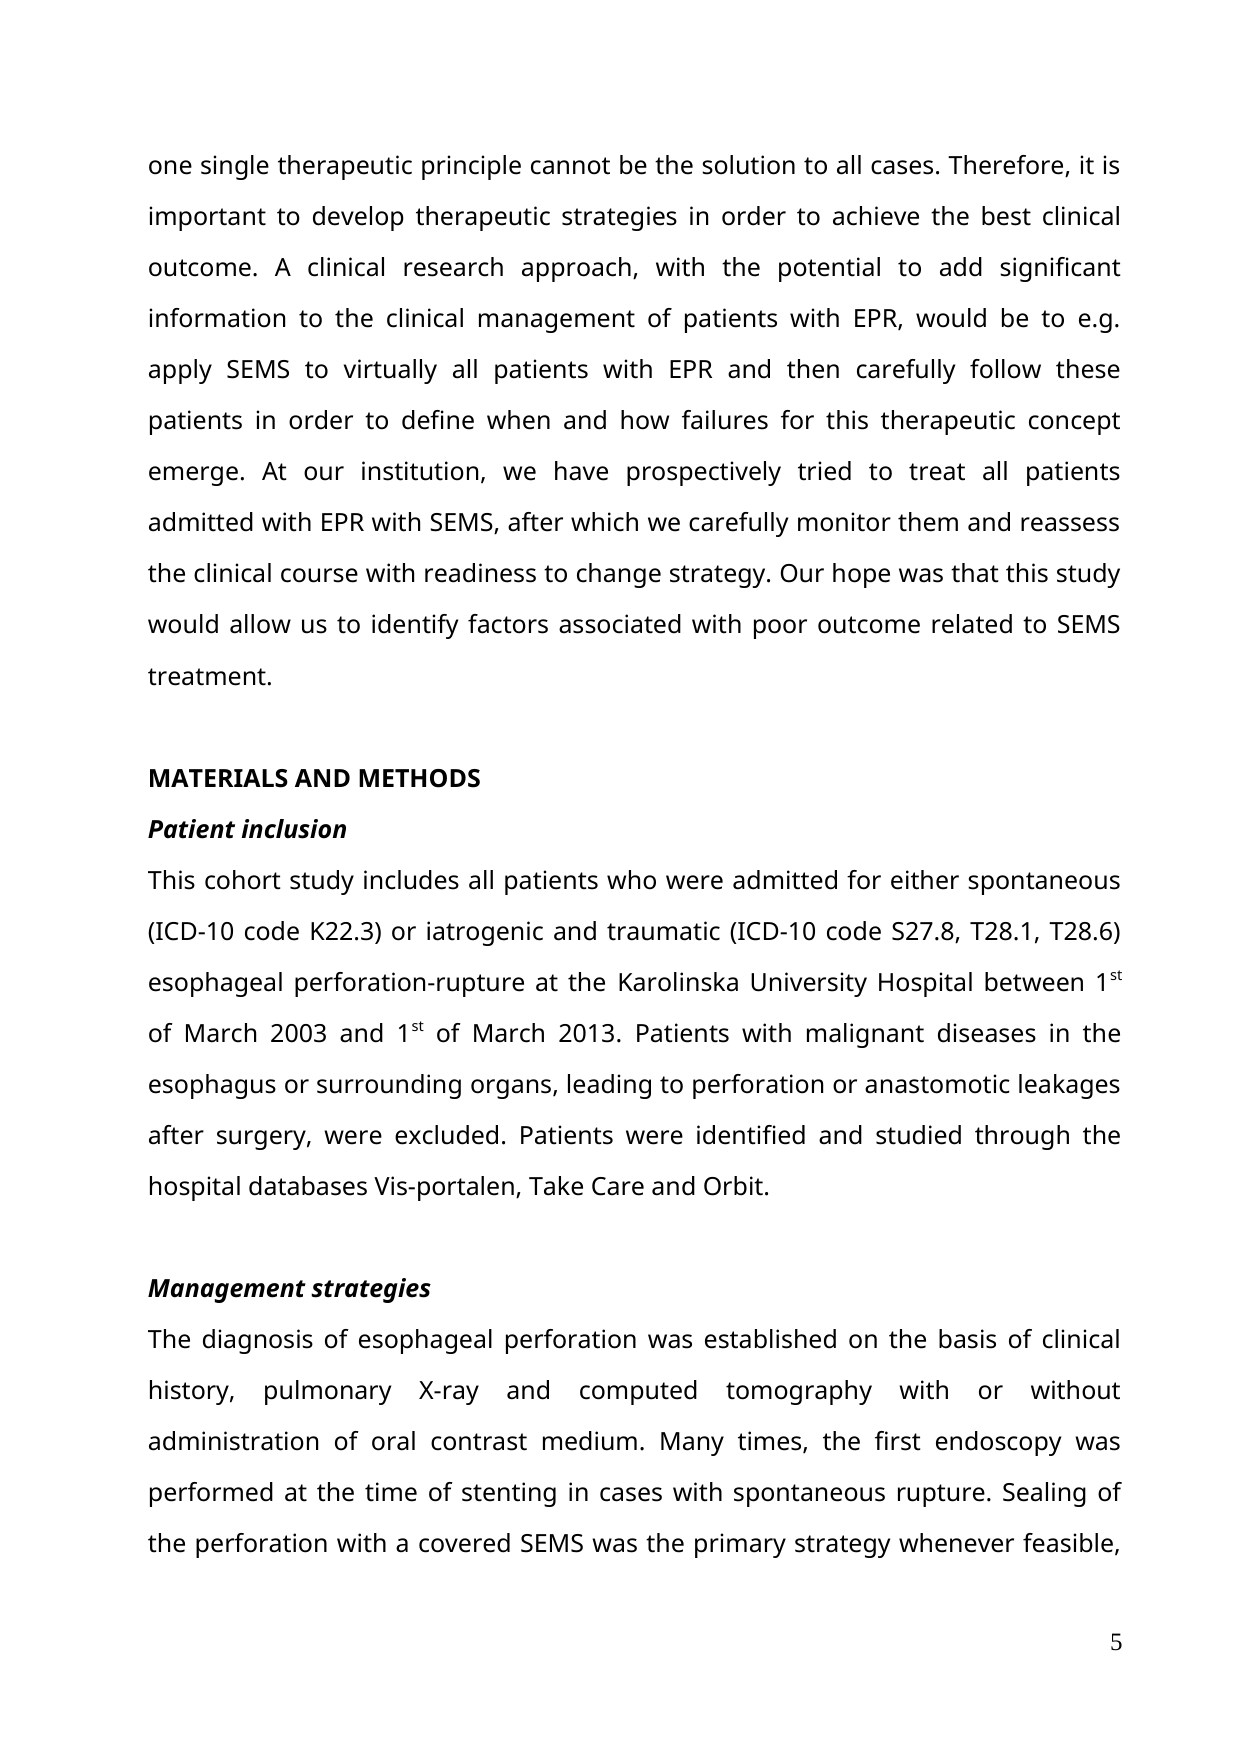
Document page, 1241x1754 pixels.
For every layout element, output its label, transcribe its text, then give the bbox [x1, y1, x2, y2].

text MATERIALS AND METHODS [148, 760, 1122, 794]
subtitle Management strategies [148, 1271, 1122, 1305]
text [148, 148, 1122, 692]
text This cohort study includes all patients who were admitted for either spontaneous (ICD-10 code K22.3) or iatrogenic and traumatic (ICD-10 code S27.8, T28.1, T28.6) esophageal perforation-rupture at the Karolinska University Hospital between 1st of March 2003 and 1st of March 2013. Patients with malignant diseases in the esophagus or surrounding organs, leading to perforation or anastomotic leakages after surgery, were excluded. Patients were identified and studied through the hospital databases Vis-portalen, Take Care and Orbit. [148, 862, 1122, 1203]
text Patient inclusion [148, 811, 1122, 845]
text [148, 1322, 1122, 1560]
